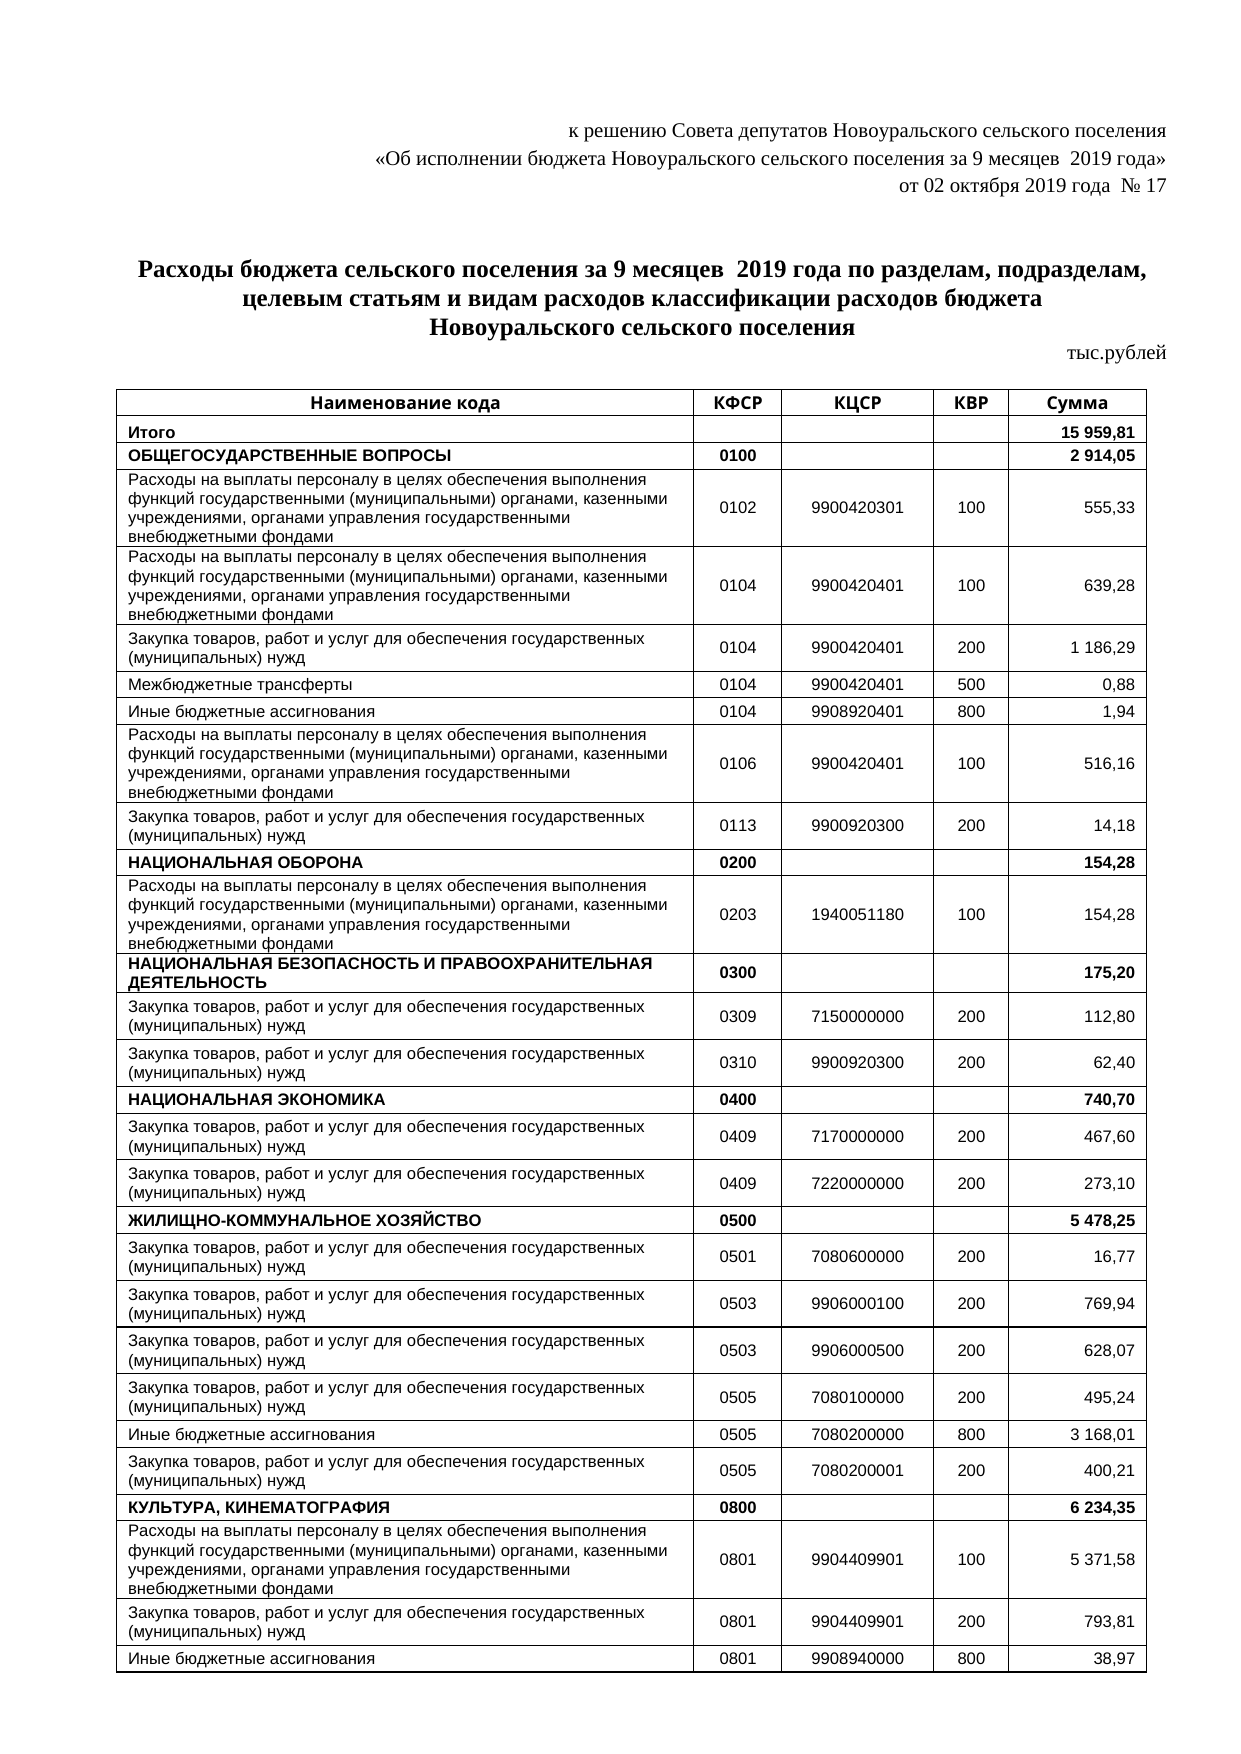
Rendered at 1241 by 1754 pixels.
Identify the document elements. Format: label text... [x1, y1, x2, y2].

table_cell 1 186,29 [1009, 625, 1146, 671]
table_cell 200 [934, 993, 1008, 1039]
table_cell 0400 [694, 1087, 781, 1112]
table_cell 0309 [694, 993, 781, 1039]
table_cell Итого [117, 416, 693, 442]
table_cell 9900420401 [782, 547, 933, 624]
table_cell [782, 1087, 933, 1112]
text к решению Совета депутатов Новоуральского сельского поселения [118, 118, 1167, 142]
table_cell ОБЩЕГОСУДАРСТВЕННЫЕ ВОПРОСЫ [117, 443, 693, 468]
table_cell 9906000100 [782, 1281, 933, 1326]
table_cell 6 234,35 [1009, 1495, 1146, 1520]
table_cell [934, 850, 1008, 875]
table_cell 0505 [694, 1448, 781, 1494]
table_cell 3 168,01 [1009, 1421, 1146, 1447]
table_cell 100 [934, 876, 1008, 953]
table_cell [934, 1495, 1008, 1520]
table_cell Закупка товаров, работ и услуг для обеспечения государственных (муниципальных) нужд [117, 803, 693, 848]
table_cell 38,97 [1009, 1646, 1146, 1671]
table_cell 154,28 [1009, 876, 1146, 953]
table_cell 100 [934, 1521, 1008, 1598]
table_cell 793,81 [1009, 1599, 1146, 1645]
table_cell 0505 [694, 1374, 781, 1420]
table_cell Закупка товаров, работ и услуг для обеспечения государственных (муниципальных) нужд [117, 1234, 693, 1279]
table_cell 800 [934, 1646, 1008, 1671]
table_cell 0801 [694, 1646, 781, 1671]
table_cell 467,60 [1009, 1114, 1146, 1159]
table_cell 0801 [694, 1521, 781, 1598]
table_cell 200 [934, 1328, 1008, 1373]
table_cell 0409 [694, 1114, 781, 1159]
table_cell 0801 [694, 1599, 781, 1645]
table_cell 0409 [694, 1160, 781, 1206]
table_cell Закупка товаров, работ и услуг для обеспечения государственных (муниципальных) нужд [117, 1040, 693, 1086]
table_cell 0503 [694, 1328, 781, 1373]
table_cell 500 [934, 672, 1008, 697]
table_cell 0300 [694, 954, 781, 992]
table_cell 0104 [694, 547, 781, 624]
table_cell 9900920300 [782, 803, 933, 848]
table_cell Иные бюджетные ассигнования [117, 698, 693, 724]
table_cell Закупка товаров, работ и услуг для обеспечения государственных (муниципальных) нужд [117, 1114, 693, 1159]
table_cell [934, 416, 1008, 442]
text «Об исполнении бюджета Новоуральского сельского поселения за 9 месяцев 2019 года» [118, 146, 1167, 170]
table_cell 0104 [694, 698, 781, 724]
table_cell 9906000500 [782, 1328, 933, 1373]
text Новоуральского сельского поселения [118, 312, 1167, 340]
table_cell 15 959,81 [1009, 416, 1146, 442]
table_cell 5 371,58 [1009, 1521, 1146, 1598]
table_cell 2 914,05 [1009, 443, 1146, 468]
table_cell 112,80 [1009, 993, 1146, 1039]
table_cell 200 [934, 803, 1008, 848]
table_cell 555,33 [1009, 470, 1146, 546]
table_cell 7170000000 [782, 1114, 933, 1159]
table_cell 0200 [694, 850, 781, 875]
table_cell 0104 [694, 672, 781, 697]
table_header КФСР [694, 390, 781, 415]
table_cell 9904409901 [782, 1599, 933, 1645]
table_cell 7080200000 [782, 1421, 933, 1447]
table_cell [117, 1599, 693, 1645]
table_cell 800 [934, 698, 1008, 724]
table_cell НАЦИОНАЛЬНАЯ ОБОРОНА [117, 850, 693, 875]
table_cell 1940051180 [782, 876, 933, 953]
table_cell 7080600000 [782, 1234, 933, 1279]
table_cell 7220000000 [782, 1160, 933, 1206]
table_cell 800 [934, 1421, 1008, 1447]
table_cell 175,20 [1009, 954, 1146, 992]
table_cell НАЦИОНАЛЬНАЯ БЕЗОПАСНОСТЬ И ПРАВООХРАНИТЕЛЬНАЯ ДЕЯТЕЛЬНОСТЬ [117, 954, 693, 992]
table_cell 7150000000 [782, 993, 933, 1039]
table_cell 200 [934, 1040, 1008, 1086]
table_cell НАЦИОНАЛЬНАЯ ЭКОНОМИКА [117, 1087, 693, 1112]
table_cell 0106 [694, 725, 781, 802]
table_cell [782, 443, 933, 468]
table_cell 400,21 [1009, 1448, 1146, 1494]
table_cell 62,40 [1009, 1040, 1146, 1086]
table_cell 154,28 [1009, 850, 1146, 875]
table_cell [782, 1207, 933, 1233]
table_cell 5 478,25 [1009, 1207, 1146, 1233]
table_cell 9900420401 [782, 672, 933, 697]
table_cell 0203 [694, 876, 781, 953]
text Расходы бюджета сельского поселения за 9 месяцев 2019 года по разделам, подразделам, целевым статьям и видам расходов классификации расходов бюджета [118, 254, 1167, 312]
table_cell 7080200001 [782, 1448, 933, 1494]
table_cell 273,10 [1009, 1160, 1146, 1206]
table_cell 0102 [694, 470, 781, 546]
table_cell 9908940000 [782, 1646, 933, 1671]
table_cell 200 [934, 1281, 1008, 1326]
table_cell 200 [934, 1160, 1008, 1206]
text тыс.рублей [118, 340, 1167, 364]
table_cell 516,16 [1009, 725, 1146, 802]
table_cell 0104 [694, 625, 781, 671]
table_cell 9900420301 [782, 470, 933, 546]
table_cell Закупка товаров, работ и услуг для обеспечения государственных (муниципальных) нужд [117, 1374, 693, 1420]
table_cell Закупка товаров, работ и услуг для обеспечения государственных (муниципальных) нужд [117, 625, 693, 671]
table_cell 200 [934, 1448, 1008, 1494]
table_header Сумма [1009, 390, 1146, 415]
table_cell 9908920401 [782, 698, 933, 724]
table_cell 495,24 [1009, 1374, 1146, 1420]
table_cell 0100 [694, 443, 781, 468]
table_cell 9900420401 [782, 625, 933, 671]
table_cell 639,28 [1009, 547, 1146, 624]
table_cell 0500 [694, 1207, 781, 1233]
table_cell 0800 [694, 1495, 781, 1520]
table_cell 200 [934, 1114, 1008, 1159]
table_header КЦСР [782, 390, 933, 415]
table_cell Закупка товаров, работ и услуг для обеспечения государственных (муниципальных) нужд [117, 993, 693, 1039]
table_cell 1,94 [1009, 698, 1146, 724]
table_cell 9904409901 [782, 1521, 933, 1598]
table_cell [934, 1207, 1008, 1233]
table_cell 100 [934, 547, 1008, 624]
table_cell 9900920300 [782, 1040, 933, 1086]
table_cell 628,07 [1009, 1328, 1146, 1373]
table_cell 769,94 [1009, 1281, 1146, 1326]
table_cell 100 [934, 470, 1008, 546]
table_cell 14,18 [1009, 803, 1146, 848]
table_cell 0,88 [1009, 672, 1146, 697]
table_cell [782, 1495, 933, 1520]
table_cell 100 [934, 725, 1008, 802]
table_cell Закупка товаров, работ и услуг для обеспечения государственных (муниципальных) нужд [117, 1160, 693, 1206]
table_cell 200 [934, 1234, 1008, 1279]
table_cell 0310 [694, 1040, 781, 1086]
table_cell Иные бюджетные ассигнования [117, 1421, 693, 1447]
table_cell 740,70 [1009, 1087, 1146, 1112]
text от 02 октября 2019 года № 17 [118, 173, 1167, 197]
table_header Наименование кода [117, 390, 693, 415]
table_cell 200 [934, 1374, 1008, 1420]
table_cell 0501 [694, 1234, 781, 1279]
table_cell [694, 416, 781, 442]
table_cell [782, 416, 933, 442]
table_header КВР [934, 390, 1008, 415]
table_cell [782, 850, 933, 875]
table_cell Закупка товаров, работ и услуг для обеспечения государственных (муниципальных) нужд [117, 1281, 693, 1326]
table_cell Закупка товаров, работ и услуг для обеспечения государственных (муниципальных) нужд [117, 1328, 693, 1373]
table_cell [934, 443, 1008, 468]
table_cell 0505 [694, 1421, 781, 1447]
table_cell 16,77 [1009, 1234, 1146, 1279]
table_cell 0113 [694, 803, 781, 848]
table_cell 7080100000 [782, 1374, 933, 1420]
table_cell Межбюджетные трансферты [117, 672, 693, 697]
table_cell 9900420401 [782, 725, 933, 802]
table_cell ЖИЛИЩНО-КОММУНАЛЬНОЕ ХОЗЯЙСТВО [117, 1207, 693, 1233]
table_cell 0503 [694, 1281, 781, 1326]
table_cell Иные бюджетные ассигнования [117, 1646, 693, 1671]
table_cell [934, 954, 1008, 992]
table_cell КУЛЬТУРА, КИНЕМАТОГРАФИЯ [117, 1495, 693, 1520]
table_cell [934, 1087, 1008, 1112]
table_cell 200 [934, 625, 1008, 671]
table_cell [782, 954, 933, 992]
table_cell Закупка товаров, работ и услуг для обеспечения государственных (муниципальных) нужд [117, 1448, 693, 1494]
table_cell 200 [934, 1599, 1008, 1645]
